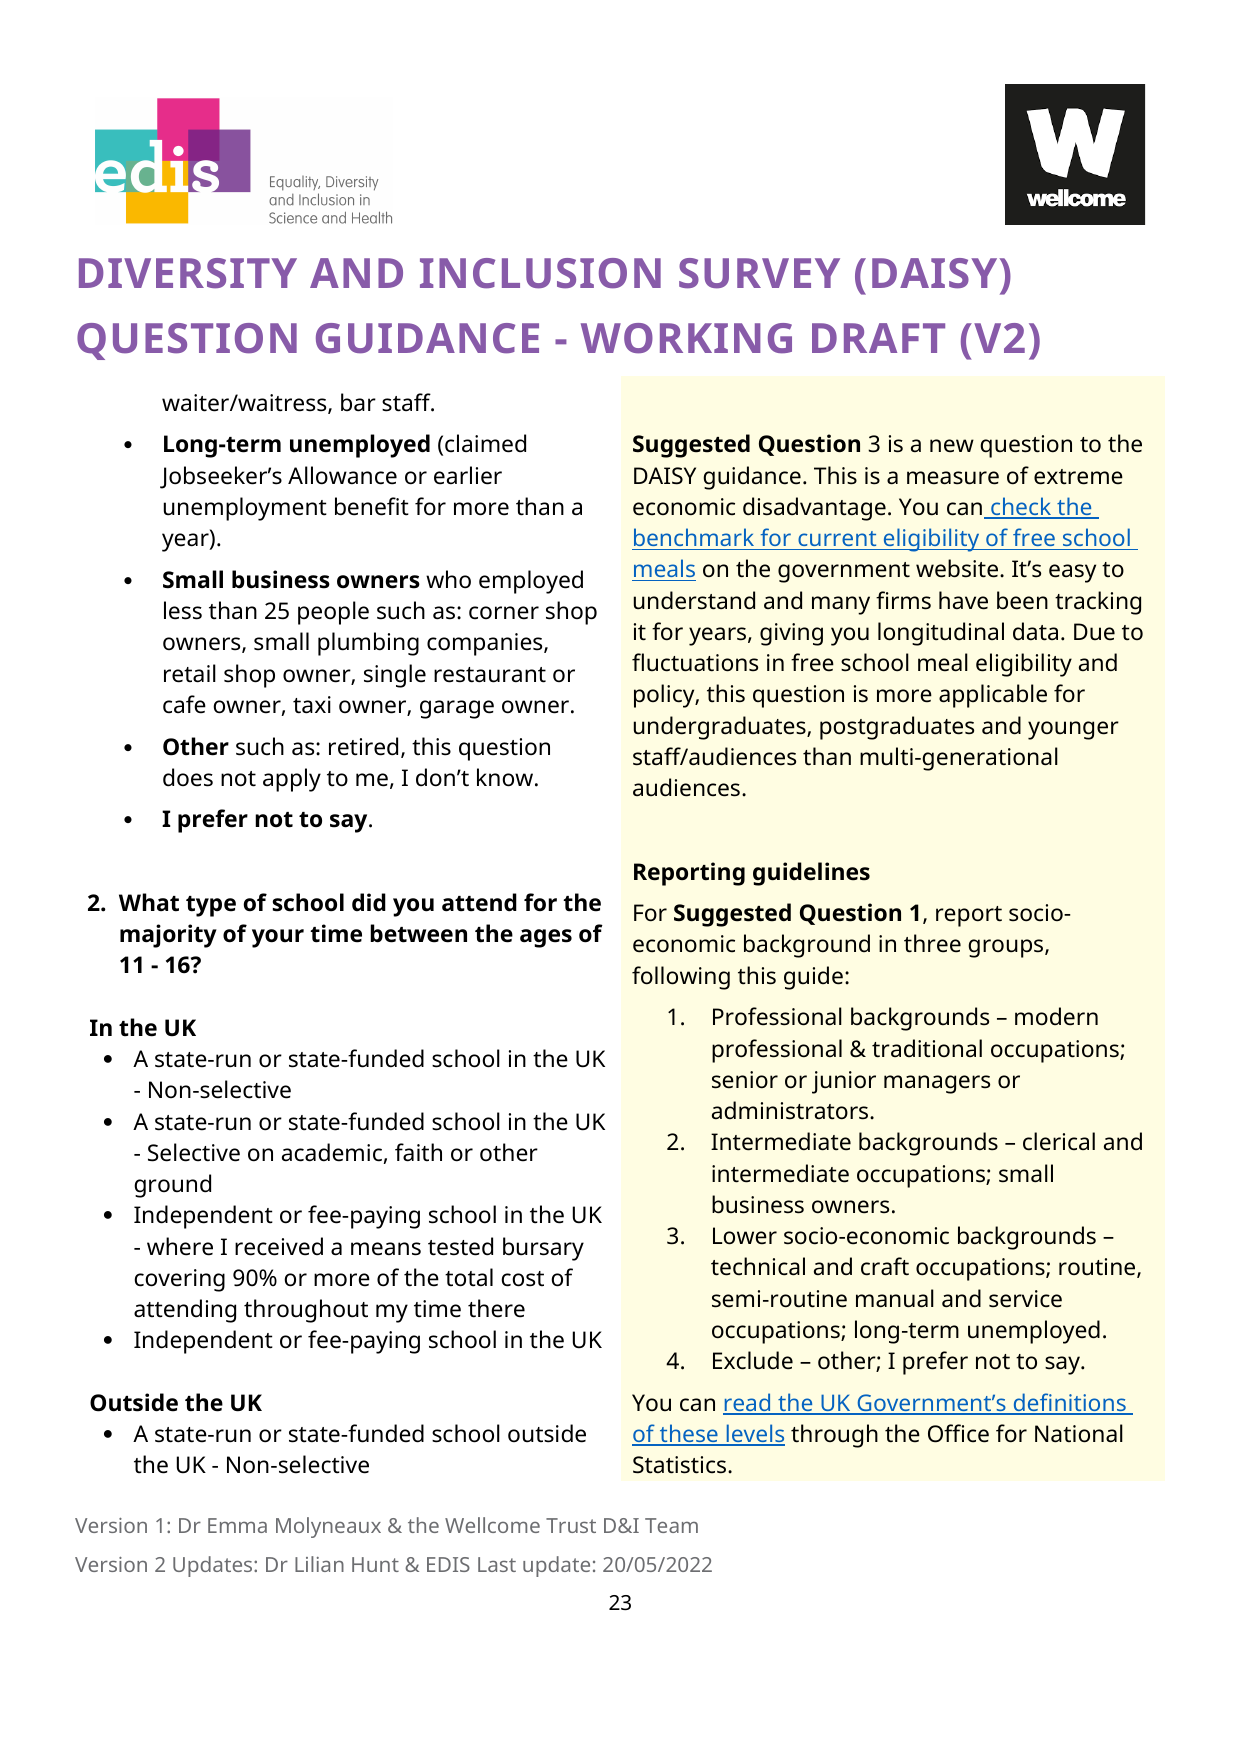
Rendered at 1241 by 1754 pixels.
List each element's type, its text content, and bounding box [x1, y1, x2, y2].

picture [1005, 84, 1146, 225]
picture [95, 97, 393, 225]
